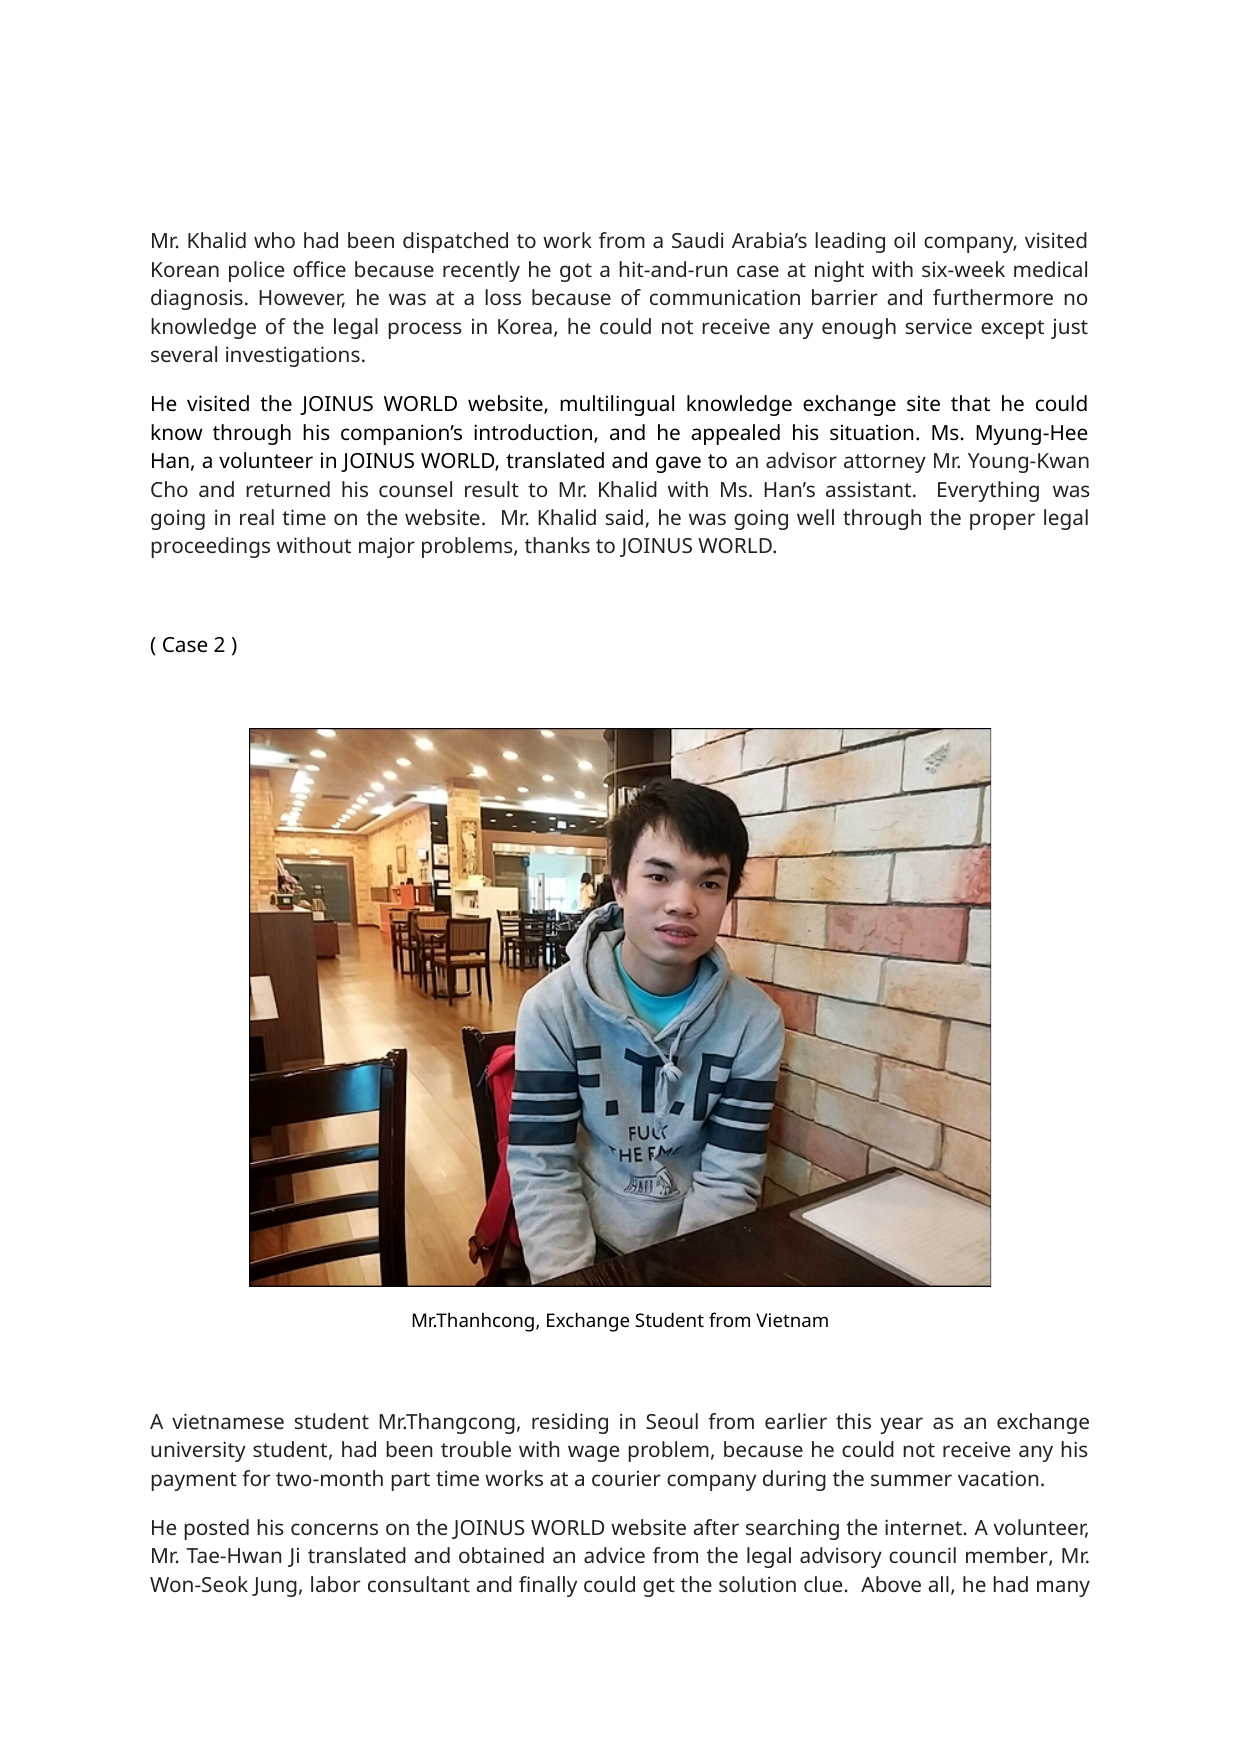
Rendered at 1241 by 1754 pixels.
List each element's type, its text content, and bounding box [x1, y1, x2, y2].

picture [249, 728, 992, 1287]
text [150, 1513, 1090, 1598]
text Mr. Khalid who had been dispatched to work from a Saudi Arabia’s leading oil company, visited Korean police office because recently he got a hit-and-run case at night with six-week medical diagnosis. However, he was at a loss because of communication barrier and furthermore no knowledge of the legal process in Korea, he could not receive any enough service except just several investigations. [150, 226, 1090, 369]
text He visited the JOINUS WORLD website, multilingual knowledge exchange site that he could know through his companion’s introduction, and he appealed his situation. Ms. Myung-Hee Han, a volunteer in JOINUS WORLD, translated and gave to an advisor attorney Mr. Young-Kwan Cho and returned his counsel result to Mr. Khalid with Ms. Han’s assistant. Everything was going in real time on the website. Mr. Khalid said, he was going well through the proper legal proceedings without major problems, thanks to JOINUS WORLD. [150, 389, 1090, 560]
text Mr.Thanhcong, Exchange Student from Vietnam [150, 1307, 1090, 1333]
text A vietnamese student Mr.Thangcong, residing in Seoul from earlier this year as an exchange university student, had been trouble with wage problem, because he could not receive any his payment for two-month part time works at a courier company during the summer vacation. [150, 1407, 1090, 1492]
text ( Case 2 ) [150, 630, 1090, 659]
